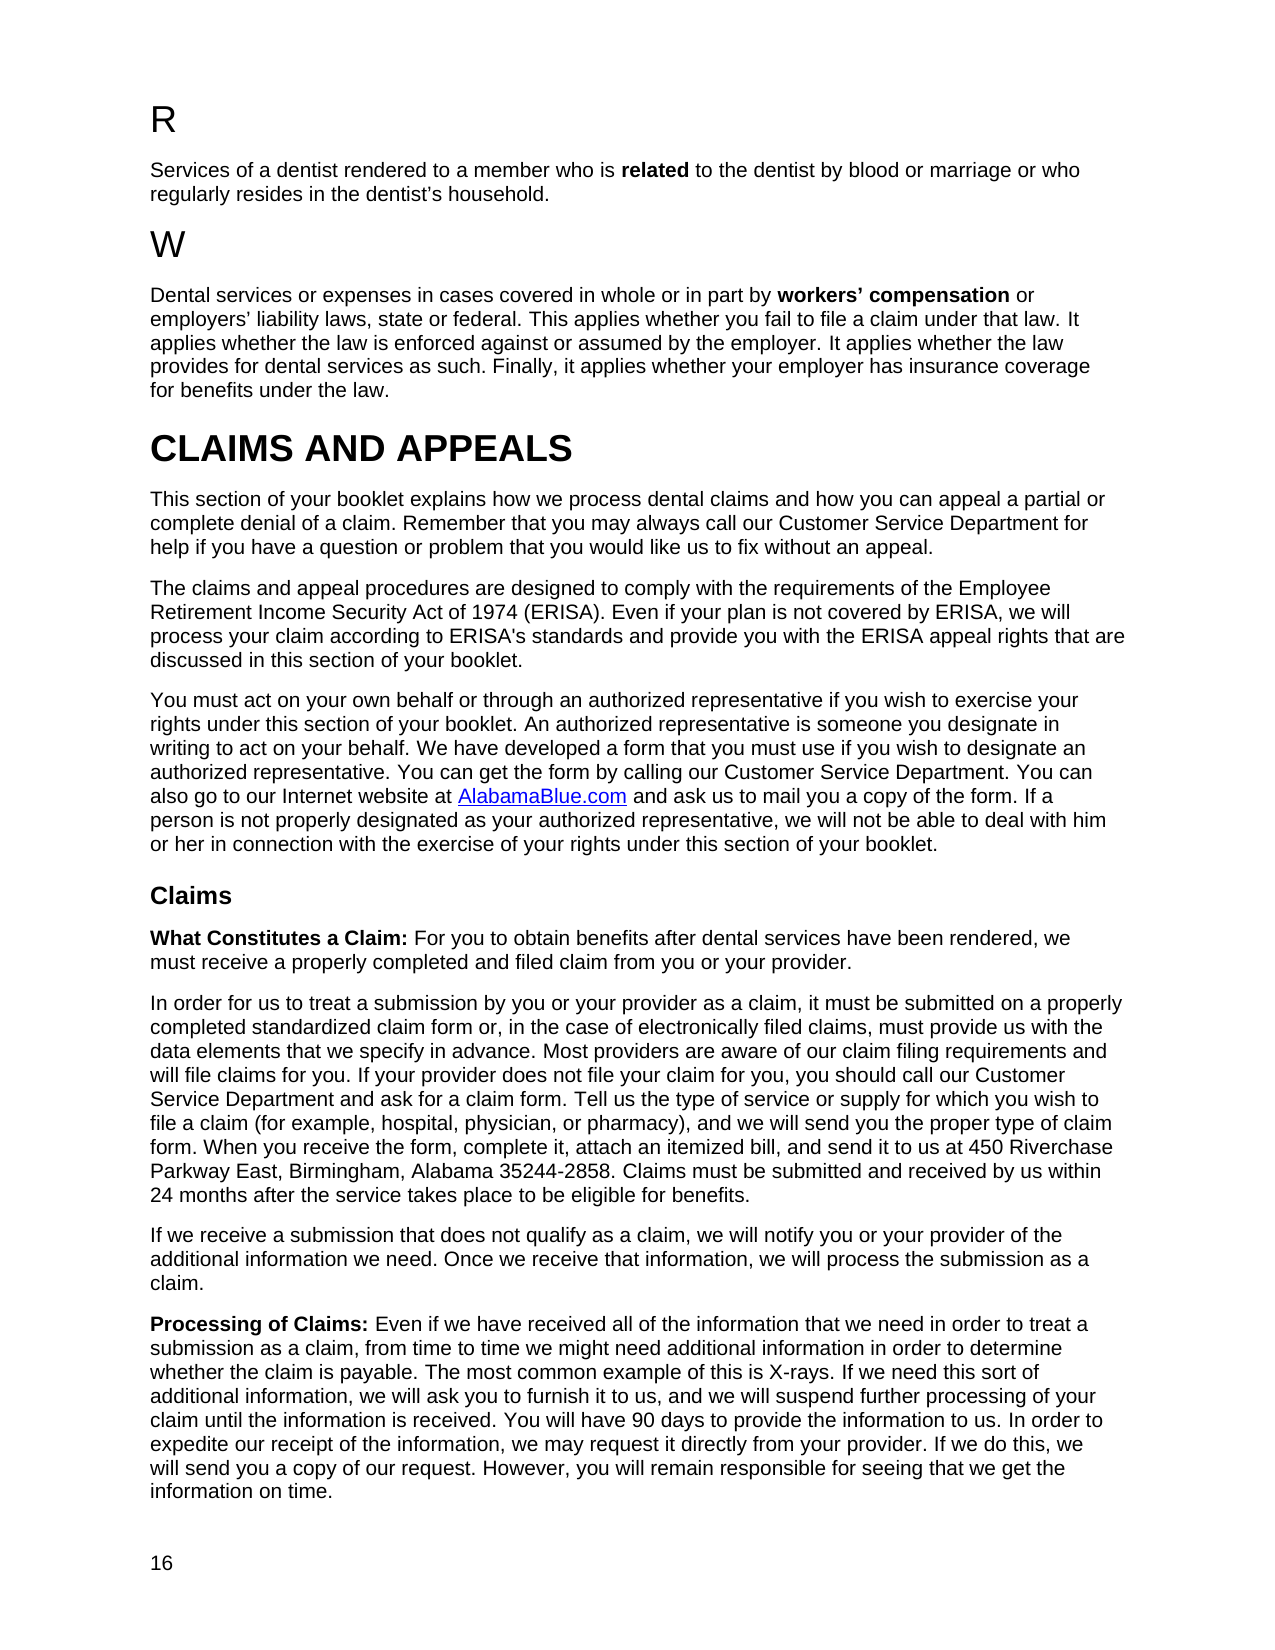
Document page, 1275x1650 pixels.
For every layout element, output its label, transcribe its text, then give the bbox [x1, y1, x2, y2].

text The claims and appeal procedures are designed to comply with the requirements of the Employee Retirement Income Security Act of 1974 (ERISA). Even if your plan is not covered by ERISA, we will process your claim according to ERISA's standards and provide you with the ERISA appeal rights that are discussed in this section of your booklet. [150, 576, 1137, 671]
text If we receive a submission that does not qualify as a claim, we will notify you or your provider of the additional information we need. Once we receive that information, we will process the submission as a claim. [150, 1223, 1137, 1295]
text Services of a dentist rendered to a member who is related to the dentist by blood or marriage or who regularly resides in the dentist’s household. [150, 158, 1137, 206]
text 16 [150, 1550, 1137, 1574]
text What Constitutes a Claim: For you to obtain benefits after dental services have been rendered, we must receive a properly completed and filed claim from you or your provider. [150, 926, 1114, 974]
subtitle CLAIMS AND APPEALS [150, 427, 1137, 470]
subtitle Claims [150, 881, 1137, 909]
text This section of your booklet explains how we process dental claims and how you can appeal a partial or complete denial of a claim. Remember that you may always call our Customer Service Department for help if you have a question or problem that you would like us to fix without an appeal. [150, 487, 1115, 559]
subtitle R [150, 98, 1137, 141]
subtitle W [150, 222, 1137, 265]
text Processing of Claims: Even if we have received all of the information that we need in order to treat a submission as a claim, from time to time we might need additional information in order to determine whether the claim is payable. The most common example of this is X-rays. If we need this sort of additional information, we will ask you to furnish it to us, and we will suspend further processing of your claim until the information is received. You will have 90 days to provide the information to us. In order to expedite our receipt of the information, we may request it directly from your provider. If we do this, we will send you a copy of our request. However, you will remain responsible for seeing that we get the information on time. [150, 1312, 1117, 1503]
text In order for us to treat a submission by you or your provider as a claim, it must be submitted on a properly completed standardized claim form or, in the case of electronically filed claims, must provide us with the data elements that we specify in advance. Most providers are aware of our claim filing requirements and will file claims for you. If your provider does not file your claim for you, you should call our Customer Service Department and ask for a claim form. Tell us the type of service or supply for which you wish to file a claim (for example, hospital, physician, or pharmacy), and we will send you the proper type of claim form. When you receive the form, complete it, attach an itemized bill, and send it to us at 450 Riverchase Parkway East, Birmingham, Alabama 35244-2858. Claims must be submitted and received by us within 24 months after the service takes place to be eligible for benefits. [150, 991, 1122, 1206]
text Dental services or expenses in cases covered in whole or in part by workers’ compensation or employers’ liability laws, state or federal. This applies whether you fail to file a claim under that law. It applies whether the law is enforced against or assumed by the employer. It applies whether the law provides for dental services as such. Finally, it applies whether your employer has insurance coverage for benefits under the law. [150, 282, 1105, 402]
text You must act on your own behalf or through an authorized representative if you wish to exercise your rights under this section of your booklet. An authorized representative is someone you designate in writing to act on your behalf. We have developed a form that you must use if you wish to designate an authorized representative. You can get the form by calling our Customer Service Department. You can also go to our Internet website at AlabamaBlue.com and ask us to mail you a copy of the form. If a person is not properly designated as your authorized representative, we will not be able to deal with him or her in connection with the exercise of your rights under this section of your booklet. [150, 688, 1115, 856]
